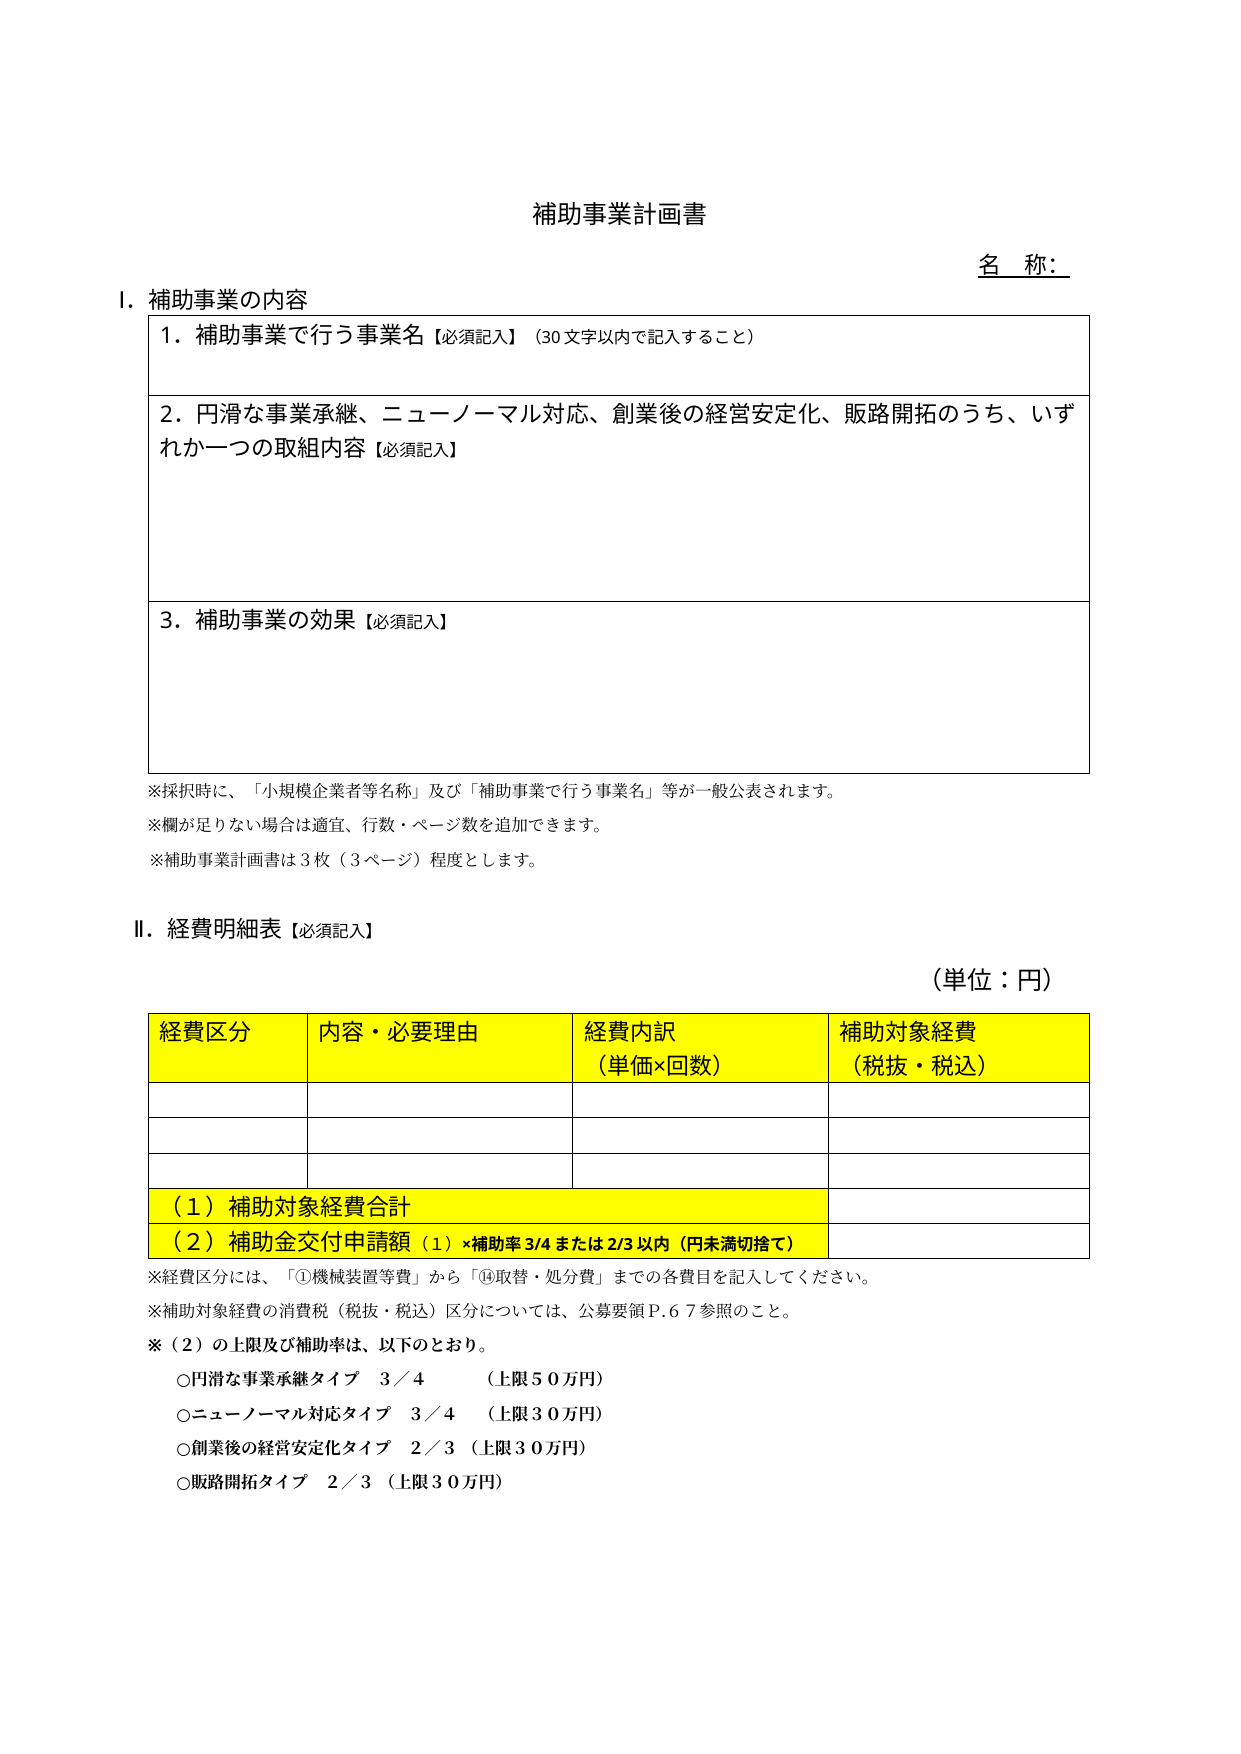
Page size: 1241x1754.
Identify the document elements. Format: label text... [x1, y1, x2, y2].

table_header 経費区分 [149, 1014, 307, 1082]
table_cell [829, 1189, 1089, 1223]
table_header 経費内訳 （単価×回数） [573, 1014, 828, 1082]
text Ⅱ．経費明細表【必須記入】 [133, 910, 1092, 944]
text ※経費区分には、「①機械装置等費」から「⑭取替・処分費」までの各費目を記入してください。 [148, 1259, 1092, 1293]
text ○円滑な事業承継タイプ ３／４ （上限５０万円） [159, 1362, 1081, 1396]
table_header 内容・必要理由 [308, 1014, 572, 1082]
table_cell [573, 1118, 828, 1152]
text ○販路開拓タイプ ２／３ （上限３０万円） [159, 1464, 1081, 1498]
text ※（２）の上限及び補助率は、以下のとおり。 [148, 1327, 1092, 1362]
text （単位：円） [148, 944, 1067, 1013]
table_cell [308, 1118, 572, 1152]
table_cell （２）補助金交付申請額（１）×補助率3/4または2/3以内（円未満切捨て） [149, 1224, 828, 1258]
text 補助事業計画書 [148, 179, 1092, 247]
table_header 1．補助事業で行う事業名【必須記入】（30文字以内で記入すること） [149, 316, 1089, 394]
text ○ニューノーマル対応タイプ ３／４ （上限３０万円） [159, 1396, 1081, 1430]
text ※欄が足りない場合は適宜、行数・ページ数を追加できます。 [148, 808, 1092, 842]
text ○創業後の経営安定化タイプ ２／３ （上限３０万円） [159, 1430, 1081, 1464]
table_header 補助対象経費 （税抜・税込） [829, 1014, 1089, 1082]
text ※補助事業計画書は３枚（３ページ）程度とします。 [133, 842, 1092, 876]
table_cell 3．補助事業の効果【必須記入】 [149, 602, 1089, 772]
table_cell [149, 1083, 307, 1117]
table_cell [149, 1154, 307, 1188]
table_cell [573, 1154, 828, 1188]
table_cell [829, 1083, 1089, 1117]
table_cell [829, 1118, 1089, 1152]
text ※採択時に、「小規模企業者等名称」及び「補助事業で行う事業名」等が一般公表されます。 [148, 773, 1092, 808]
table_cell [829, 1154, 1089, 1188]
text Ⅰ．補助事業の内容 [118, 281, 1092, 315]
table_cell [308, 1083, 572, 1117]
text ※補助対象経費の消費税（税抜・税込）区分については、公募要領Ｐ.６７参照のこと。 [148, 1293, 1092, 1327]
table_cell 2．円滑な事業承継、ニューノーマル対応、創業後の経営安定化、販路開拓のうち、いずれか一つの取組内容【必須記入】 [149, 396, 1089, 601]
table_cell [829, 1224, 1089, 1258]
table_cell [573, 1083, 828, 1117]
text 名 称： [148, 247, 1069, 281]
table_cell [308, 1154, 572, 1188]
table_cell [149, 1118, 307, 1152]
table_cell （１）補助対象経費合計 [149, 1189, 828, 1223]
